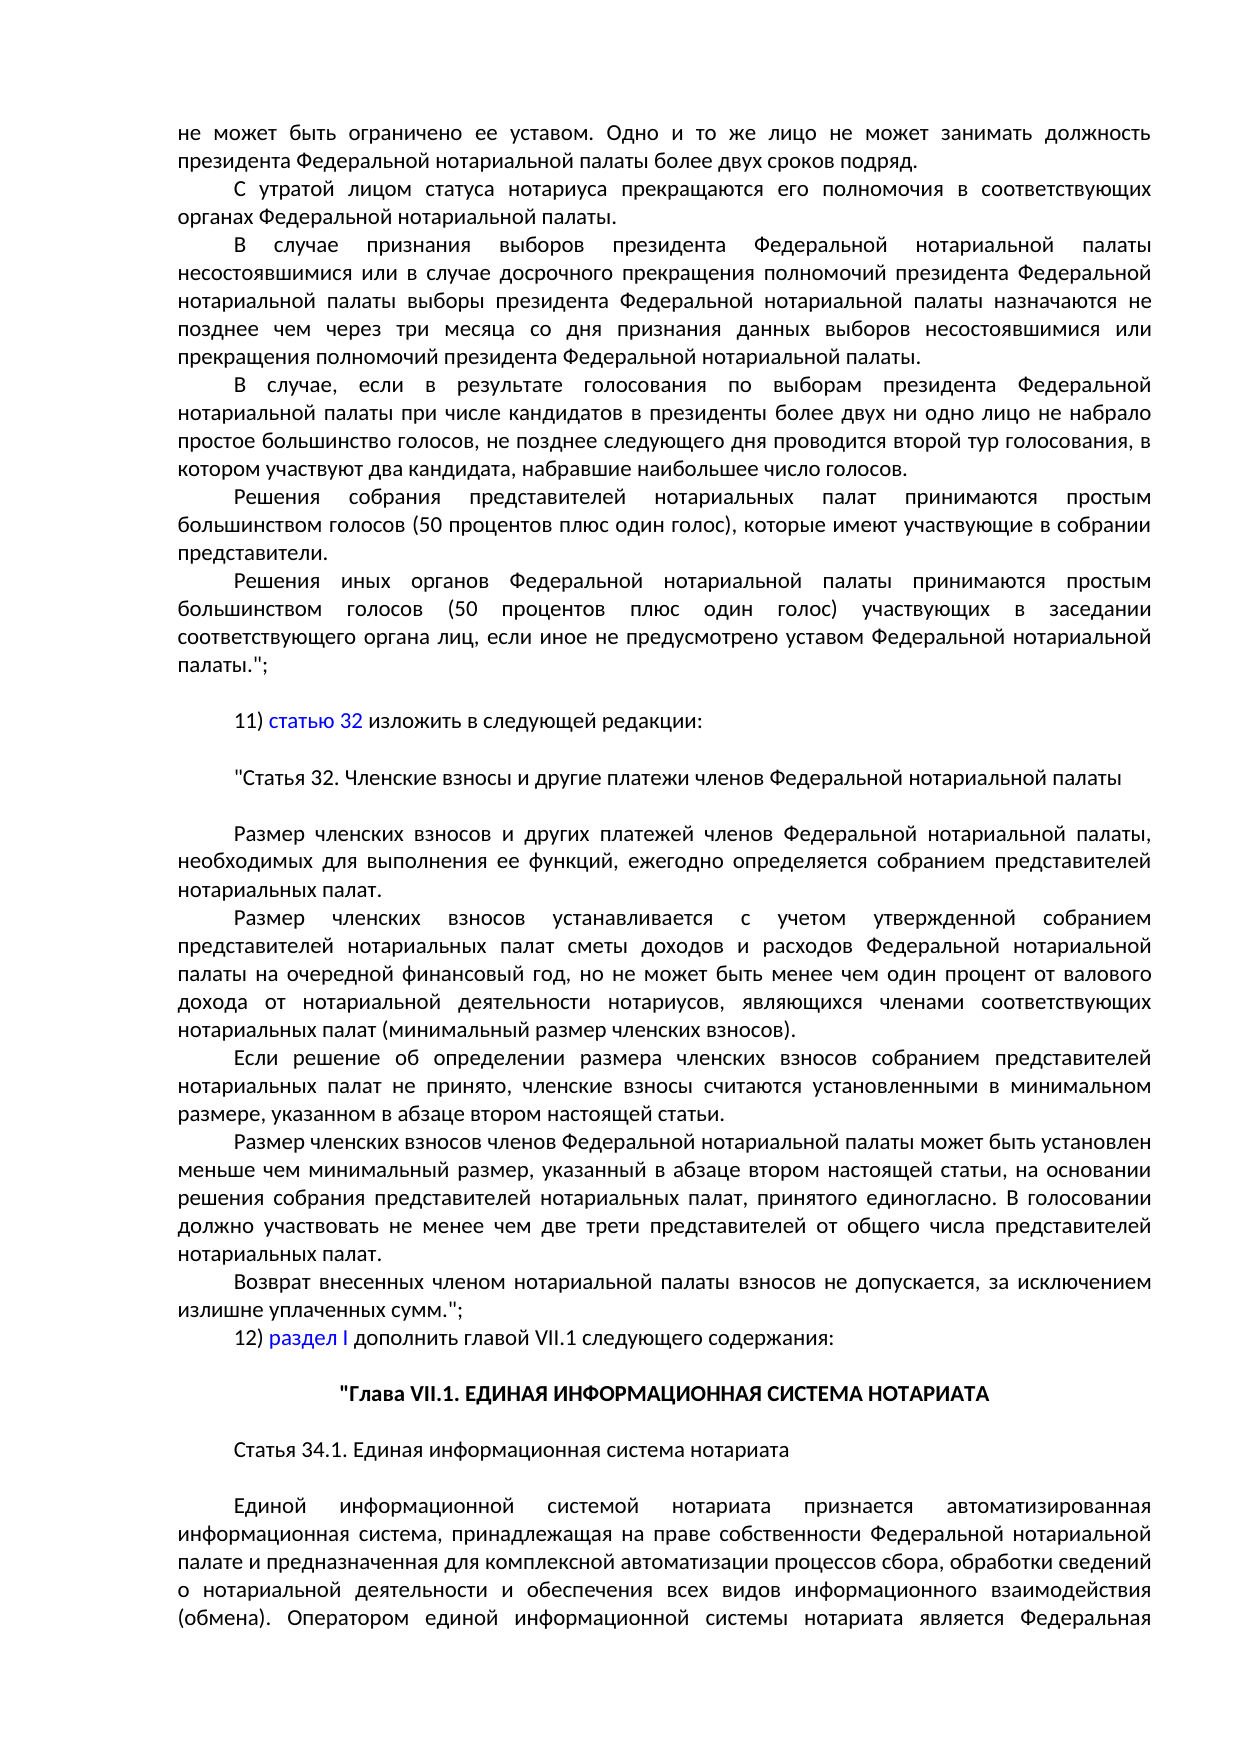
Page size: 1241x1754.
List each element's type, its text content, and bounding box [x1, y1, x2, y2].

text Возврат внесенных членом нотариальной палаты взносов не допускается, за исключением излишне уплаченных сумм."; [177, 1267, 1152, 1323]
text 11) статью 32 изложить в следующей редакции: [177, 707, 1152, 734]
text В случае, если в результате голосования по выборам президента Федеральной нотариальной палаты при числе кандидатов в президенты более двух ни одно лицо не набрало простое большинство голосов, не позднее следующего дня проводится второй тур голосования, в котором участвуют два кандидата, набравшие наибольшее число голосов. [177, 370, 1152, 482]
text "Статья 32. Членские взносы и другие платежи членов Федеральной нотариальной палаты [177, 763, 1152, 791]
text Размер членских взносов устанавливается с учетом утвержденной собранием представителей нотариальных палат сметы доходов и расходов Федеральной нотариальной палаты на очередной финансовый год, но не может быть менее чем один процент от валового дохода от нотариальной деятельности нотариусов, являющихся членами соответствующих нотариальных палат (минимальный размер членских взносов). [177, 903, 1152, 1043]
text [177, 118, 1152, 174]
text В случае признания выборов президента Федеральной нотариальной палаты несостоявшимися или в случае досрочного прекращения полномочий президента Федеральной нотариальной палаты выборы президента Федеральной нотариальной палаты назначаются не позднее чем через три месяца со дня признания данных выборов несостоявшимися или прекращения полномочий президента Федеральной нотариальной палаты. [177, 230, 1152, 370]
text С утратой лицом статуса нотариуса прекращаются его полномочия в соответствующих органах Федеральной нотариальной палаты. [177, 174, 1152, 230]
text Решения собрания представителей нотариальных палат принимаются простым большинством голосов (50 процентов плюс один голос), которые имеют участвующие в собрании представители. [177, 482, 1152, 566]
text 12) раздел I дополнить главой VII.1 следующего содержания: [177, 1323, 1152, 1351]
text Статья 34.1. Единая информационная система нотариата [177, 1435, 1152, 1463]
text Если решение об определении размера членских взносов собранием представителей нотариальных палат не принято, членские взносы считаются установленными в минимальном размере, указанном в абзаце втором настоящей статьи. [177, 1043, 1152, 1127]
text Размер членских взносов членов Федеральной нотариальной палаты может быть установлен меньше чем минимальный размер, указанный в абзаце втором настоящей статьи, на основании решения собрания представителей нотариальных палат, принятого единогласно. В голосовании должно участвовать не менее чем две трети представителей от общего числа представителей нотариальных палат. [177, 1127, 1152, 1267]
text Размер членских взносов и других платежей членов Федеральной нотариальной палаты, необходимых для выполнения ее функций, ежегодно определяется собранием представителей нотариальных палат. [177, 819, 1152, 903]
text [177, 1491, 1152, 1631]
text Решения иных органов Федеральной нотариальной палаты принимаются простым большинством голосов (50 процентов плюс один голос) участвующих в заседании соответствующего органа лиц, если иное не предусмотрено уставом Федеральной нотариальной палаты."; [177, 566, 1152, 678]
title "Глава VII.1. ЕДИНАЯ ИНФОРМАЦИОННАЯ СИСТЕМА НОТАРИАТА [177, 1379, 1152, 1407]
